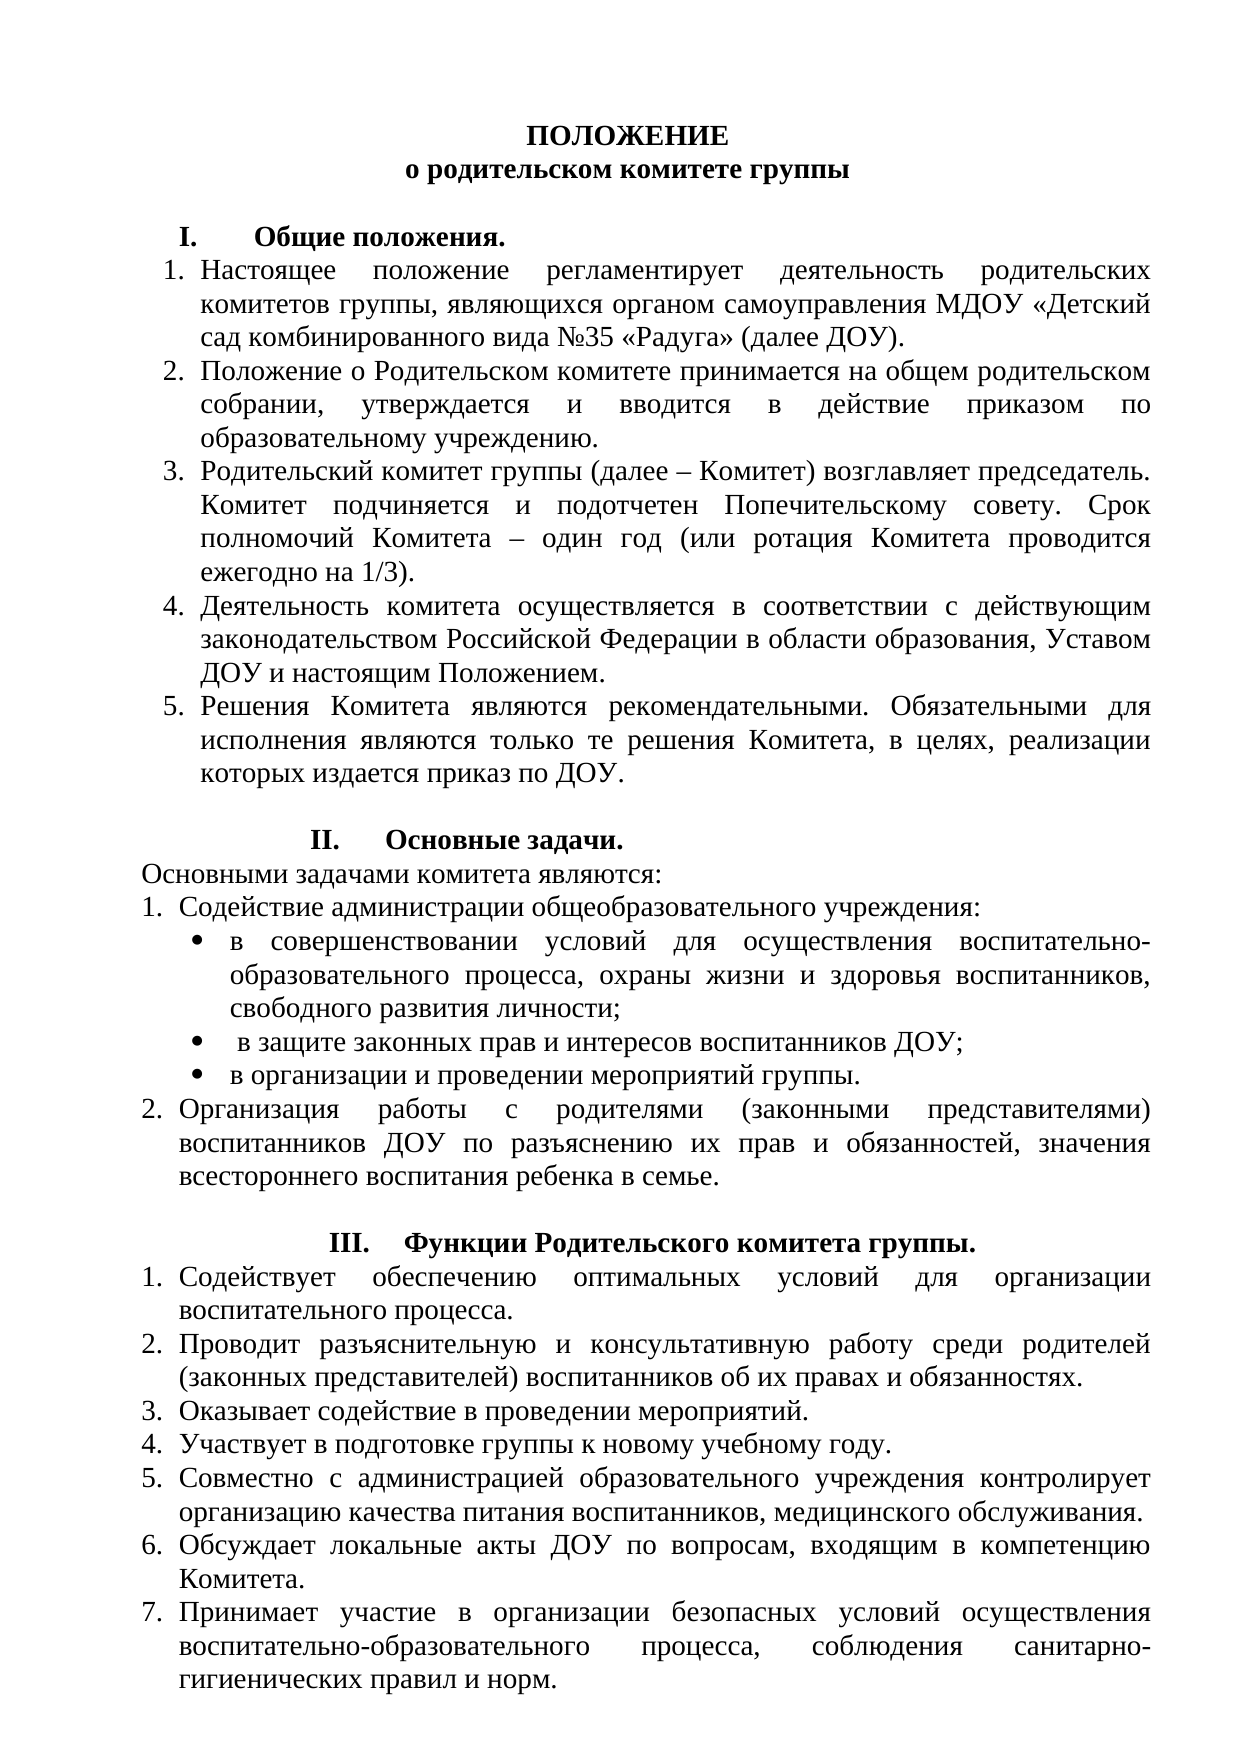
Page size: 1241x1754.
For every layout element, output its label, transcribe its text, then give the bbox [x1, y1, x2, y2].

list Содействие администрации общеобразовательного учреждения: [141, 889, 1152, 923]
list Деятельность комитета осуществляется в соответствии с действующим законодательством Российской Федерации в области образования, Уставом ДОУ и настоящим Положением. [163, 588, 1152, 688]
list в организации и проведении мероприятий группы. [192, 1057, 1152, 1091]
list Проводит разъяснительную и консультативную работу среди родителей (законных представителей) воспитанников об их правах и обязанностях. [141, 1326, 1152, 1393]
list Решения Комитета являются рекомендательными. Обязательными для исполнения являются только те решения Комитета, в целях, реализации которых издается приказ по ДОУ. [163, 688, 1152, 789]
list Обсуждает локальные акты ДОУ по вопросам, входящим в компетенцию Комитета. [141, 1527, 1152, 1594]
list Совместно с администрацией образовательного учреждения контролирует организацию качества питания воспитанников, медицинского обслуживания. [141, 1460, 1152, 1527]
list Принимает участие в организации безопасных условий осуществления воспитательно-образовательного процесса, соблюдения санитарно-гигиенических правил и норм. [141, 1594, 1152, 1695]
list Содействует обеспечению оптимальных условий для организации воспитательного процесса. [141, 1259, 1152, 1326]
list Функции Родительского комитета группы. [328, 1225, 1152, 1259]
list Настоящее положение регламентирует деятельность родительских комитетов группы, являющихся органом самоуправления МДОУ «Детский сад комбинированного вида №35 «Радуга» (далее ДОУ). [163, 252, 1152, 353]
list Положение о Родительском комитете принимается на общем родительском собрании, утверждается и вводится в действие приказом по образовательному учреждению. [163, 353, 1152, 453]
text Основными задачами комитета являются: [141, 856, 1152, 889]
list Основные задачи. [310, 822, 1152, 856]
list в защите законных прав и интересов воспитанников ДОУ; [192, 1024, 1152, 1057]
list в совершенствовании условий для осуществления воспитательно-образовательного процесса, охраны жизни и здоровья воспитанников, свободного развития личности; [192, 923, 1152, 1024]
text о родительском комитете группы [103, 152, 1152, 185]
list Участвует в подготовке группы к новому учебному году. [141, 1427, 1152, 1460]
list Родительский комитет группы (далее – Комитет) возглавляет председатель. Комитет подчиняется и подотчетен Попечительскому совету. Срок полномочий Комитета – один год (или ротация Комитета проводится ежегодно на 1/3). [163, 453, 1152, 588]
list Общие положения. [178, 219, 1152, 252]
list Организация работы с родителями (законными представителями) воспитанников ДОУ по разъяснению их прав и обязанностей, значения всестороннего воспитания ребенка в семье. [141, 1091, 1152, 1192]
list Оказывает содействие в проведении мероприятий. [141, 1393, 1152, 1427]
title ПОЛОЖЕНИЕ [103, 118, 1152, 152]
